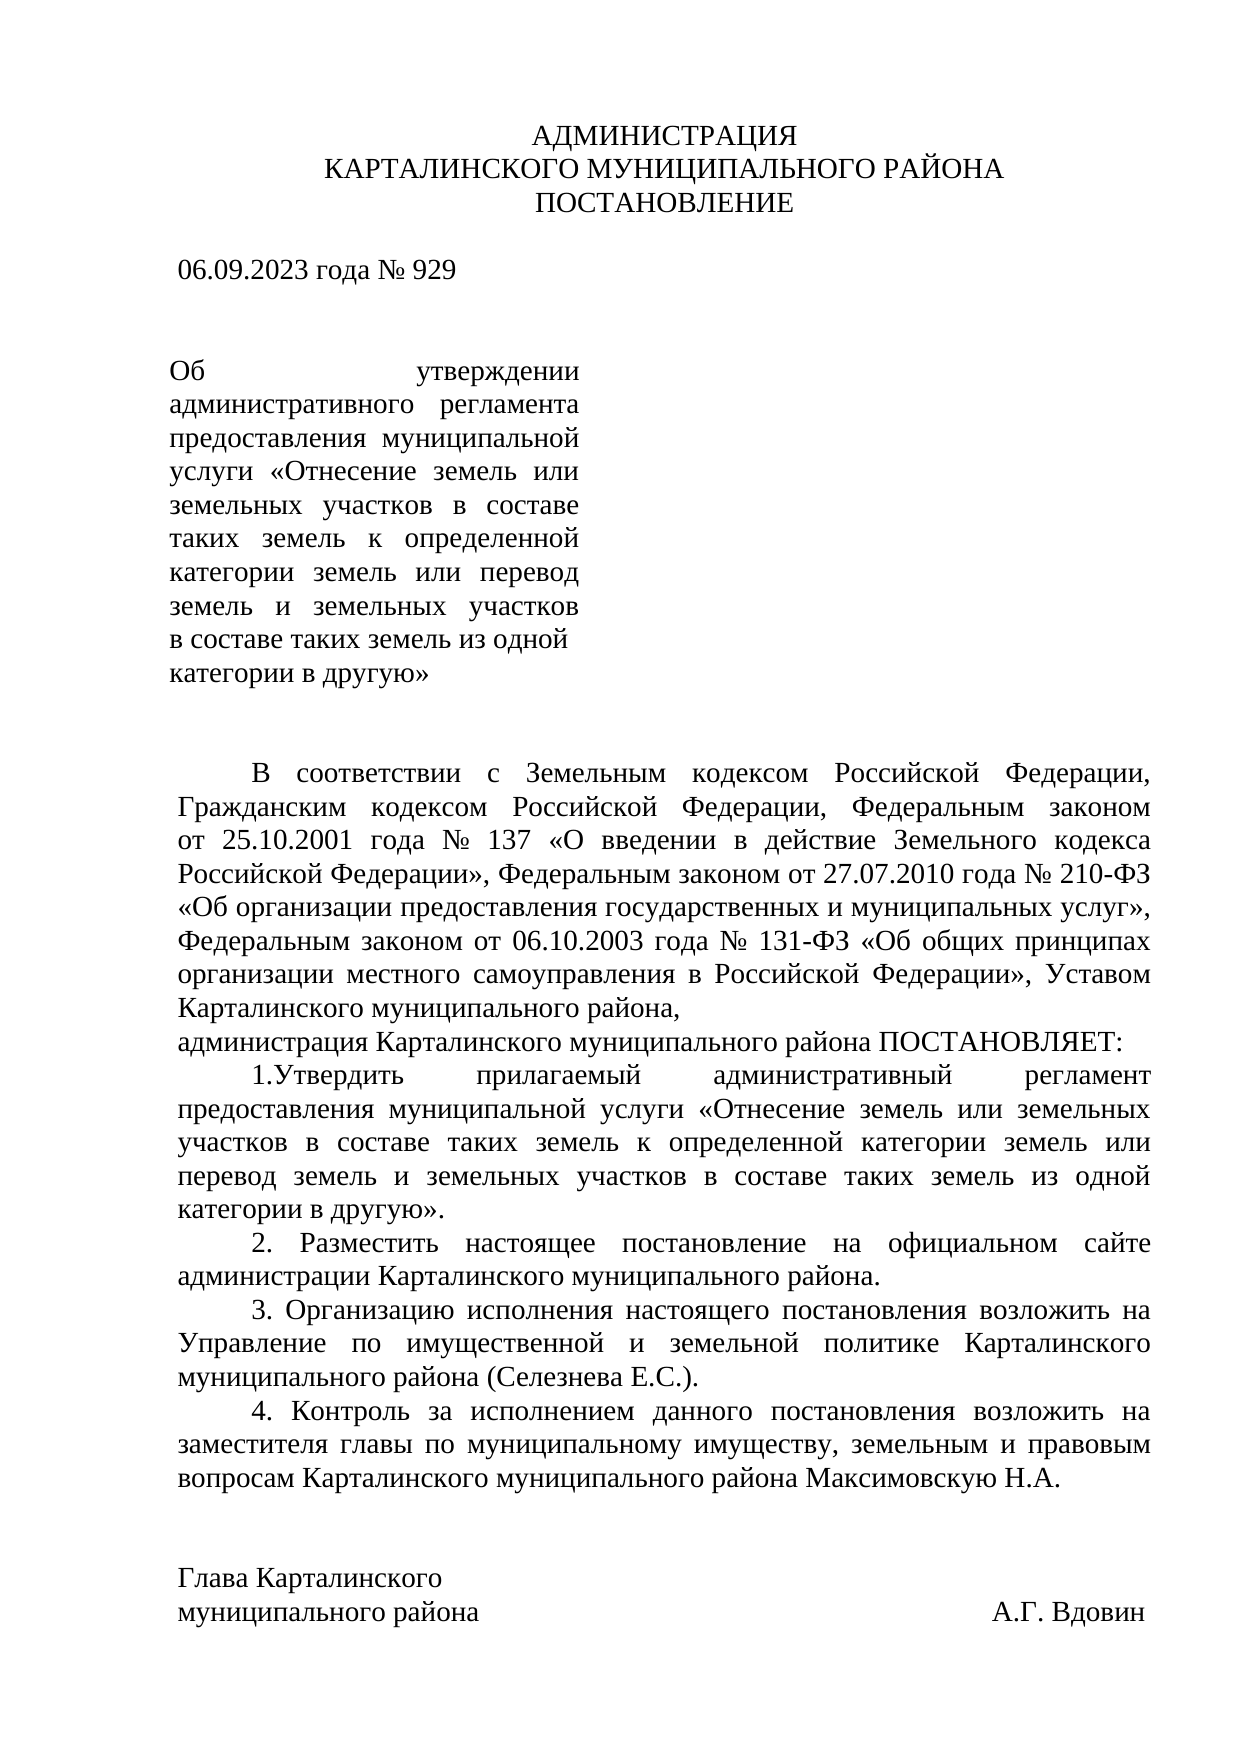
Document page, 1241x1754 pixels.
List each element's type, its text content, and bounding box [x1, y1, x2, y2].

table_header Об утверждении административного регламента предоставления муниципальной услуги «Отнесение земель или земельных участков в составе таких земель к определенной категории земель или перевод земель и земельных участков в составе таких земель из одной категории в другую» [158, 353, 591, 688]
text 1.Утвердить прилагаемый административный регламент предоставления муниципальной услуги «Отнесение земель или земельных участков в составе таких земель к определенной категории земель или перевод земель и земельных участков в составе таких земель из одной категории в другую». [177, 1057, 1152, 1225]
text В соответствии с Земельным кодексом Российской Федерации, Гражданским кодексом Российской Федерации, Федеральным законом от 25.10.2001 года № 137 «О введении в действие Земельного кодекса Российской Федерации», Федеральным законом от 27.07.2010 года № 210-ФЗ «Об организации предоставления государственных и муниципальных услуг», Федеральным законом от 06.10.2003 года № 131-ФЗ «Об общих принципах организации местного самоуправления в Российской Федерации», Уставом Карталинского муниципального района, [177, 755, 1152, 1024]
text 06.09.2023 года № 929 [177, 252, 1152, 286]
text администрация Карталинского муниципального района ПОСТАНОВЛЯЕТ: [177, 1024, 1152, 1057]
text 4. Контроль за исполнением данного постановления возложить на заместителя главы по муниципальному имуществу, земельным и правовым вопросам Карталинского муниципального района Максимовскую Н.А. [177, 1393, 1152, 1493]
text 3. Организацию исполнения настоящего постановления возложить на Управление по имущественной и земельной политике Карталинского муниципального района (Селезнева Е.С.). [177, 1292, 1152, 1393]
text КАРТАЛИНСКОГО МУНИЦИПАЛЬНОГО РАЙОНА [177, 152, 1152, 185]
text ПОСТАНОВЛЕНИЕ [177, 185, 1152, 219]
text АДМИНИСТРАЦИЯ [177, 118, 1152, 152]
text 2. Разместить настоящее постановление на официальном сайте администрации Карталинского муниципального района. [177, 1225, 1152, 1292]
text муниципального района А.Г. Вдовин [177, 1594, 1152, 1627]
text Глава Карталинского [177, 1560, 1152, 1594]
